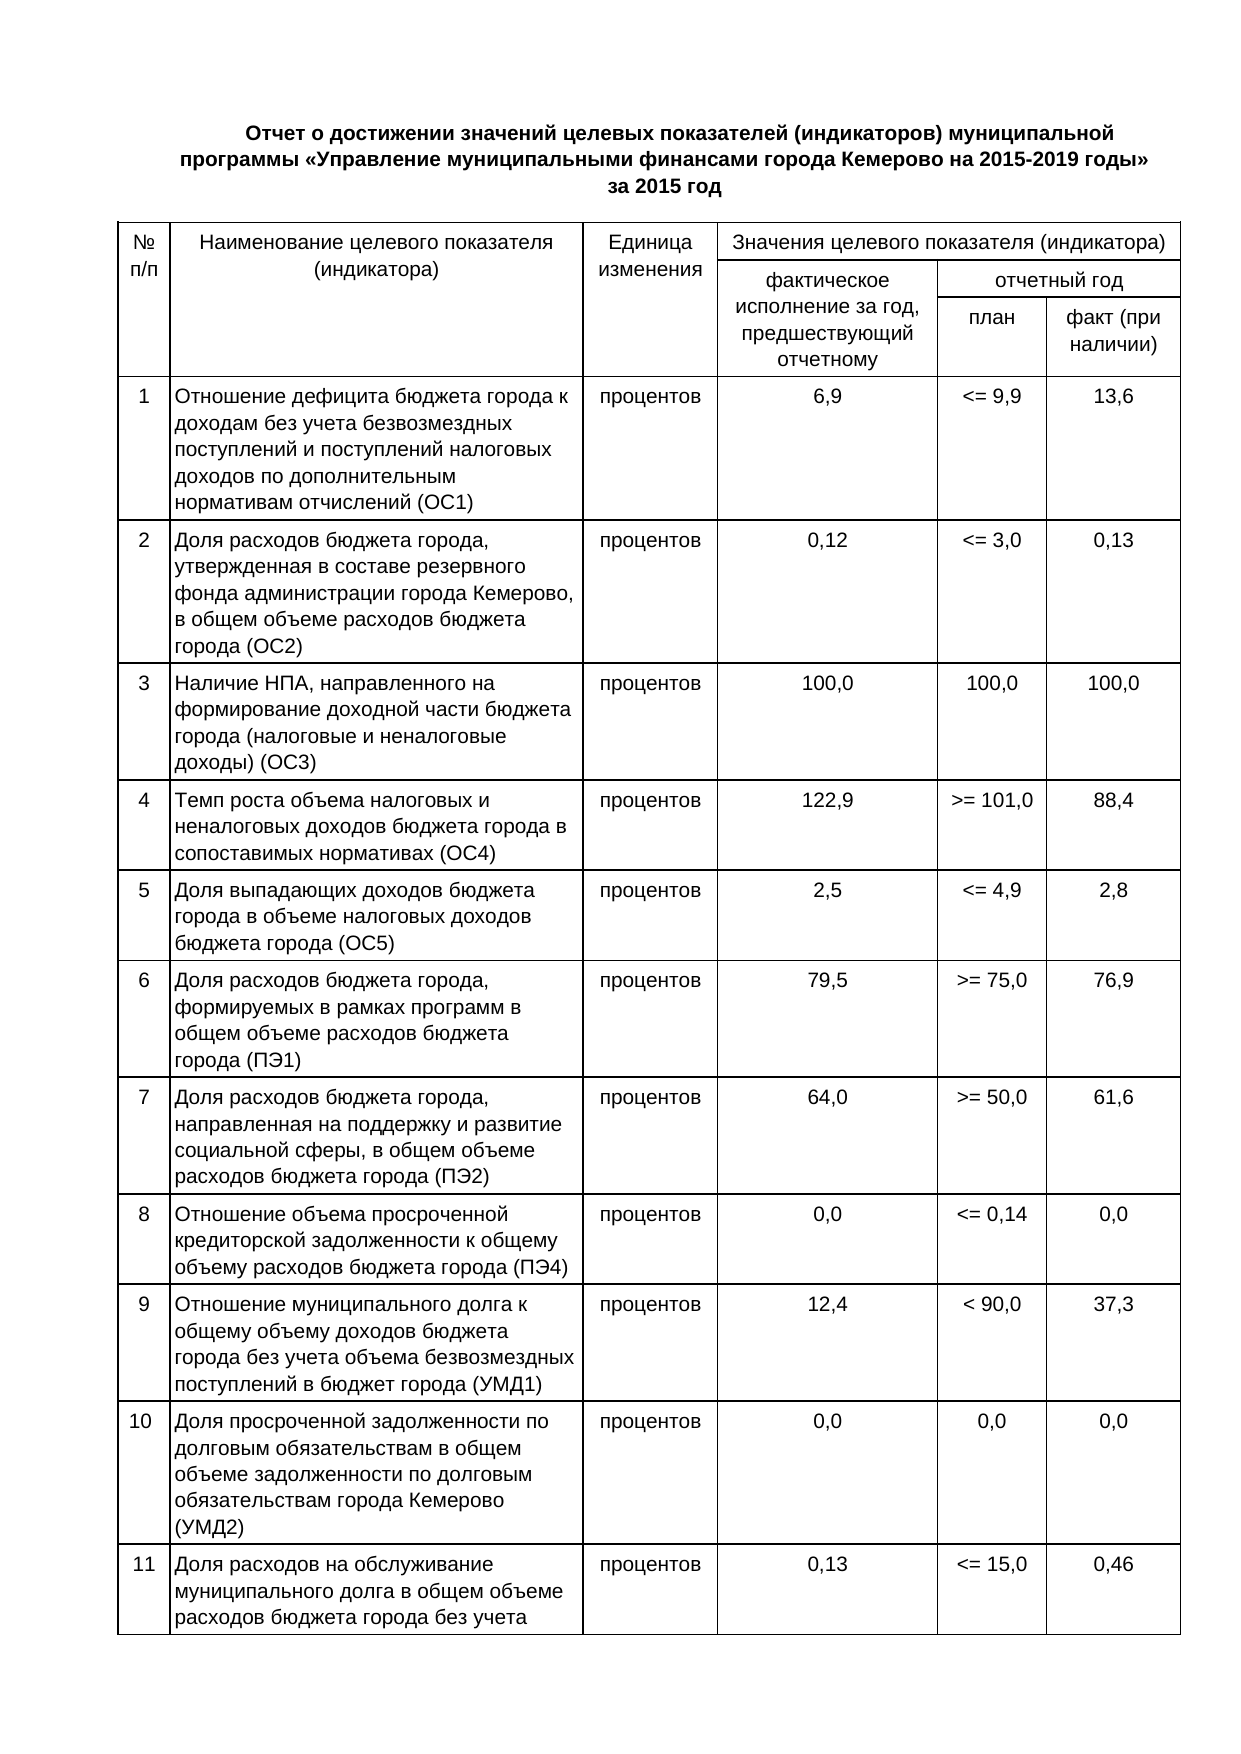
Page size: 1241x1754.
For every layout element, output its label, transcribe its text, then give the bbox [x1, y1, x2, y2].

table_header Значения целевого показателя (индикатора) [718, 223, 1180, 259]
table_cell 100,0 [938, 664, 1046, 779]
table_cell процентов [584, 781, 717, 869]
table_cell <= 9,9 [938, 377, 1046, 519]
table_cell >= 75,0 [938, 961, 1046, 1076]
table_cell 11 [119, 1545, 169, 1634]
table_cell 122,9 [718, 781, 937, 869]
table_cell Доля расходов бюджета города, утвержденная в составе резервного фонда администрации города Кемерово, в общем объеме расходов бюджета города (ОС2) [171, 521, 582, 662]
table_cell Темп роста объема налоговых и неналоговых доходов бюджета города в сопоставимых нормативах (ОС4) [171, 781, 582, 869]
table_cell Отношение объема просроченной кредиторской задолженности к общему объему расходов бюджета города (ПЭ4) [171, 1195, 582, 1283]
table_cell Наличие НПА, направленного на формирование доходной части бюджета города (налоговые и неналоговые доходы) (ОС3) [171, 664, 582, 779]
table_cell <= 3,0 [938, 521, 1046, 662]
table_cell 2 [119, 521, 169, 662]
table_cell 13,6 [1047, 377, 1180, 519]
table_cell 64,0 [718, 1078, 937, 1193]
table_cell 0,0 [718, 1402, 937, 1543]
table_cell >= 50,0 [938, 1078, 1046, 1193]
table_cell процентов [584, 521, 717, 662]
table_cell 2,5 [718, 871, 937, 959]
table_cell фактическое исполнение за год, предшествующий отчетному [718, 261, 937, 376]
table_cell процентов [584, 1195, 717, 1283]
table_cell 1 [119, 377, 169, 519]
table_cell <= 4,9 [938, 871, 1046, 959]
table_cell 0,46 [1047, 1545, 1180, 1634]
table_cell Доля расходов бюджета города, формируемых в рамках программ в общем объеме расходов бюджета города (ПЭ1) [171, 961, 582, 1076]
table_cell 76,9 [1047, 961, 1180, 1076]
table_cell Доля просроченной задолженности по долговым обязательствам в общем объеме задолженности по долговым обязательствам города Кемерово (УМД2) [171, 1402, 582, 1543]
table_cell 7 [119, 1078, 169, 1193]
table_cell 0,13 [718, 1545, 937, 1634]
table_cell 0,0 [718, 1195, 937, 1283]
table_cell 61,6 [1047, 1078, 1180, 1193]
table_cell 9 [119, 1285, 169, 1400]
table_cell 4 [119, 781, 169, 869]
table_cell 100,0 [718, 664, 937, 779]
table_cell процентов [584, 1545, 717, 1634]
table_cell процентов [584, 377, 717, 519]
table_cell процентов [584, 1402, 717, 1543]
table_cell факт (при наличии) [1047, 298, 1180, 376]
table_cell Отношение муниципального долга к общему объему доходов бюджета города без учета объема безвозмездных поступлений в бюджет города (УМД1) [171, 1285, 582, 1400]
table_cell Отношение дефицита бюджета города к доходам без учета безвозмездных поступлений и поступлений налоговых доходов по дополнительным нормативам отчислений (ОС1) [171, 377, 582, 519]
table_cell 12,4 [718, 1285, 937, 1400]
table_cell 5 [119, 871, 169, 959]
table_cell 37,3 [1047, 1285, 1180, 1400]
table_cell 3 [119, 664, 169, 779]
table_cell 2,8 [1047, 871, 1180, 959]
table_cell 88,4 [1047, 781, 1180, 869]
table_header № п/п [119, 223, 169, 376]
table_cell <= 15,0 [938, 1545, 1046, 1634]
table_cell < 90,0 [938, 1285, 1046, 1400]
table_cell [171, 1545, 582, 1634]
table_cell <= 0,14 [938, 1195, 1046, 1283]
table_cell процентов [584, 1078, 717, 1193]
table_cell 79,5 [718, 961, 937, 1076]
table_cell 0,13 [1047, 521, 1180, 662]
table_cell 10 [119, 1402, 169, 1543]
table_cell >= 101,0 [938, 781, 1046, 869]
table_cell процентов [584, 871, 717, 959]
table_cell 0,0 [938, 1402, 1046, 1543]
table_cell 0,0 [1047, 1402, 1180, 1543]
table_cell 6 [119, 961, 169, 1076]
table_cell процентов [584, 961, 717, 1076]
table_cell 8 [119, 1195, 169, 1283]
table_cell 6,9 [718, 377, 937, 519]
table_cell Доля расходов бюджета города, направленная на поддержку и развитие социальной сферы, в общем объеме расходов бюджета города (ПЭ2) [171, 1078, 582, 1193]
table_cell план [938, 298, 1046, 376]
table_cell процентов [584, 664, 717, 779]
table_cell 100,0 [1047, 664, 1180, 779]
table_cell отчетный год [938, 261, 1180, 296]
table_cell процентов [584, 1285, 717, 1400]
table_cell 0,0 [1047, 1195, 1180, 1283]
text Отчет о достижении значений целевых показателей (индикаторов) муниципальной программы «Управление муниципальными финансами города Кемерово на 2015-2019 годы» за 2015 год [177, 118, 1152, 197]
table_header Единица изменения [584, 223, 717, 376]
table_header Наименование целевого показателя (индикатора) [171, 223, 582, 376]
table_cell 0,12 [718, 521, 937, 662]
table_cell Доля выпадающих доходов бюджета города в объеме налоговых доходов бюджета города (ОС5) [171, 871, 582, 959]
